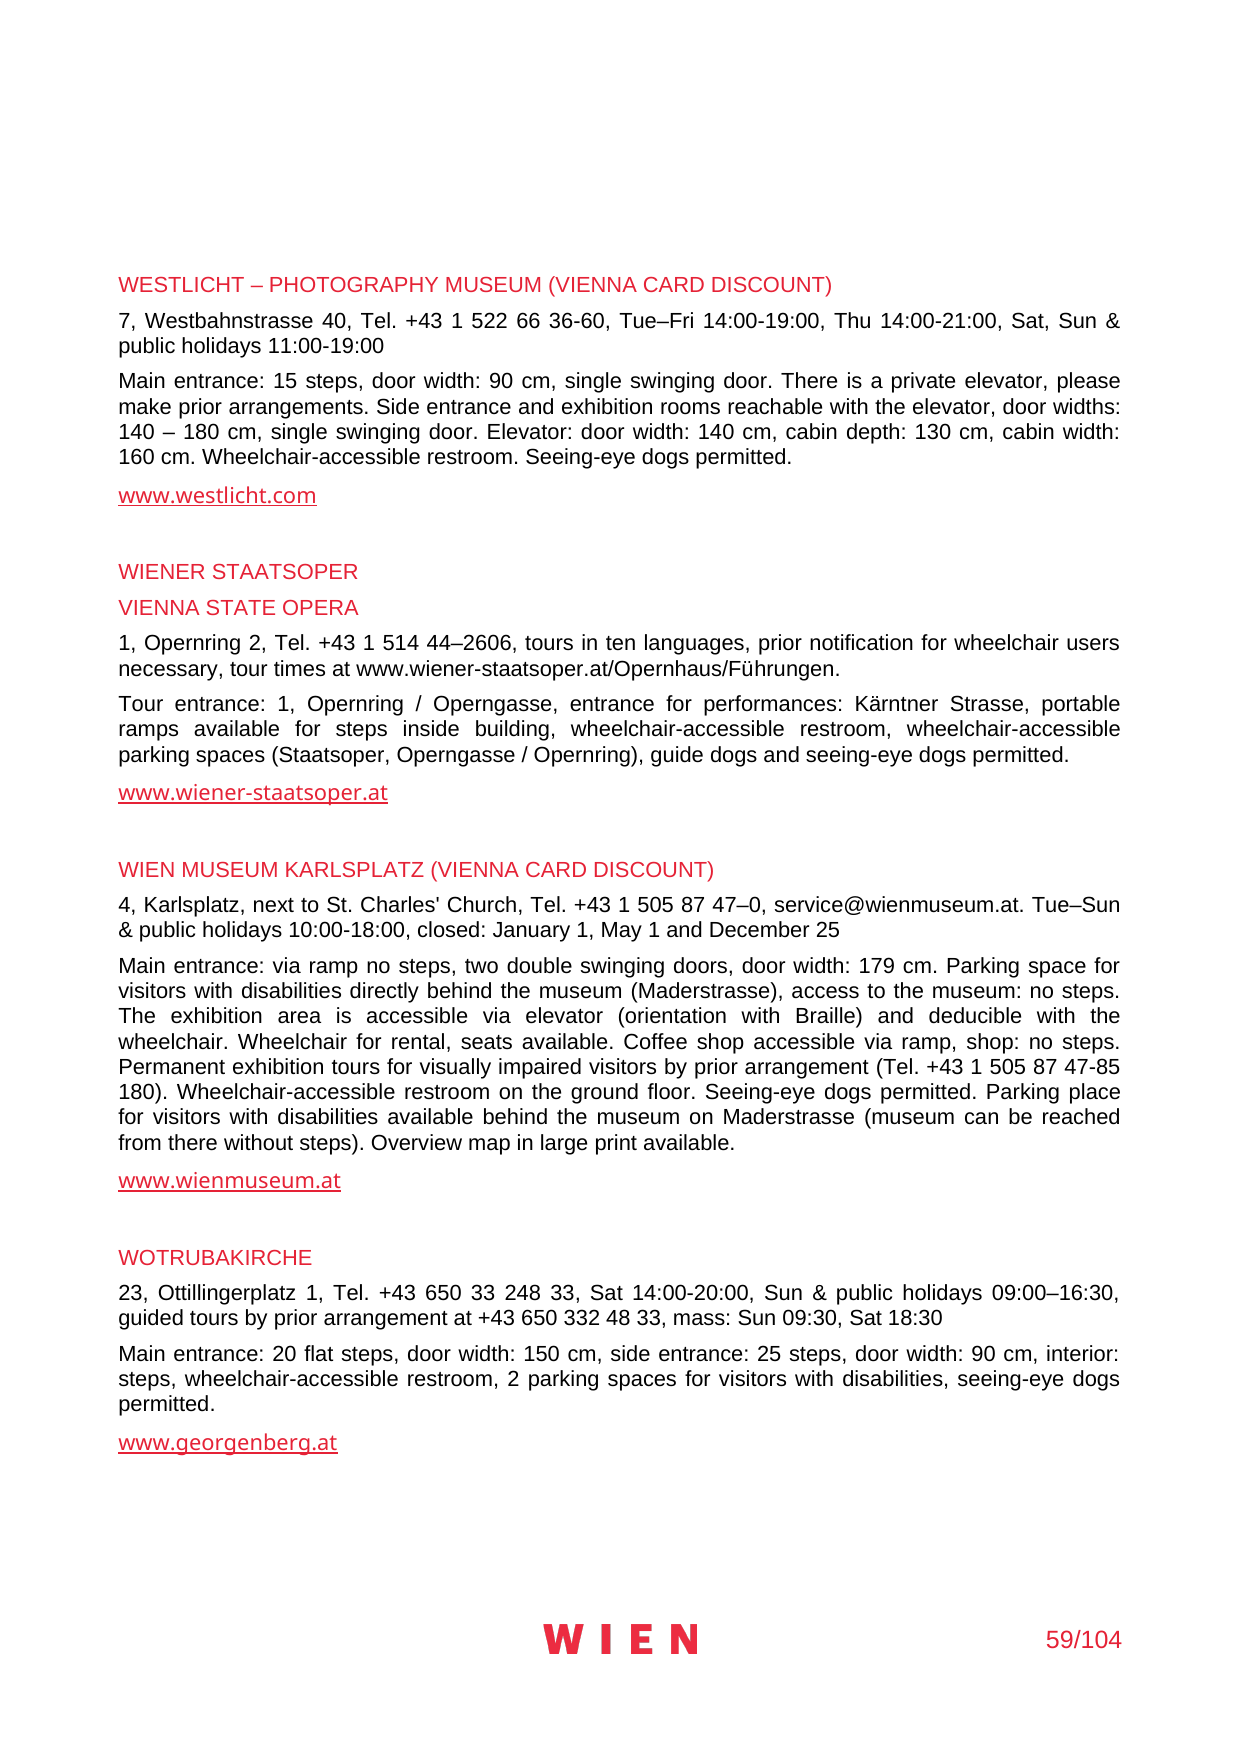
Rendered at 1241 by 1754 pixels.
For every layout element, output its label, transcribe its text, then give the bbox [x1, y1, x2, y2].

text Wotrubakirche [118, 1244, 1122, 1269]
text Main entrance: 15 steps, door width: 90 cm, single swinging door. There is a private elevator, please make prior arrangements. Side entrance and exhibition rooms reachable with the elevator, door widths: 140 – 180 cm, single swinging door. Elevator: door width: 140 cm, cabin depth: 130 cm, cabin width: 160 cm. Wheelchair-accessible restroom. Seeing-eye dogs permitted. [118, 368, 1122, 469]
text www.westlicht.com [118, 479, 1122, 509]
text Opera [118, 594, 1122, 620]
text www.wienmuseum.at [118, 1165, 1122, 1195]
text 23, Ottillingerplatz 1, Tel. +43 650 33 248 33, Sat 14:00-20:00, Sun & public holidays 09:00–16:30, guided tours by prior arrangement at +43 650 332 48 33, mass: Sun 09:30, Sat 18:30 [118, 1280, 1122, 1330]
text www.wiener-staatsoper.at [118, 777, 1122, 807]
text Westlicht – ( Card discount) [118, 272, 1122, 297]
text 1, Opernring 2, Tel. +43 1 514 44–2606, tours in ten languages, prior notification for wheelchair users necessary, tour times at www.wiener-staatsoper.at/Opernhaus/Führungen. [118, 630, 1122, 681]
text 4, Karlsplatz, next to ' Church, Tel. +43 1 505 87 47–0, service@wienmuseum.at. Tue–Sun & public holidays 10:00-18:00, closed: January 1, May 1 and December 25 [118, 892, 1122, 942]
text www.georgenberg.at [118, 1427, 1122, 1457]
text Main entrance: via ramp no steps, two double swinging doors, door width: 179 cm. Parking space for visitors with disabilities directly behind the museum (Maderstrasse), access to the museum: no steps. The exhibition area is accessible via elevator (orientation with Braille) and deducible with the wheelchair. Wheelchair for rental, seats available. Coffee shop accessible via ramp, shop: no steps. Permanent exhibition tours for visually impaired visitors by prior arrangement (Tel. +43 1 505 87 47-85 180). Wheelchair-accessible restroom on the ground floor. Seeing-eye dogs permitted. Parking place for visitors with disabilities available behind the museum on Maderstrasse (museum can be reached from there without steps). Overview map in large print available. [118, 953, 1122, 1154]
text Tour entrance: 1, Opernring / Operngasse, entrance for performances: Kärntner Strasse, portable ramps available for steps inside building, wheelchair-accessible restroom, wheelchair-accessible parking spaces (Staatsoper, Operngasse / Opernring), guide dogs and seeing-eye dogs permitted. [118, 691, 1122, 767]
text Wiener Staatsoper [118, 559, 1122, 584]
text Main entrance: 20 flat steps, door width: 150 cm, side entrance: 25 steps, door width: 90 cm, interior: steps, wheelchair-accessible restroom, 2 parking spaces for visitors with disabilities, seeing-eye dogs permitted. [118, 1341, 1122, 1416]
text 7, Westbahnstrasse 40, Tel. +43 1 522 66 36-60, Tue–Fri 14:00-19:00, Thu 14:00-21:00, Sat, Sun & public holidays 11:00-19:00 [118, 307, 1122, 358]
text Karlsplatz ( Card discount) [118, 856, 1122, 882]
